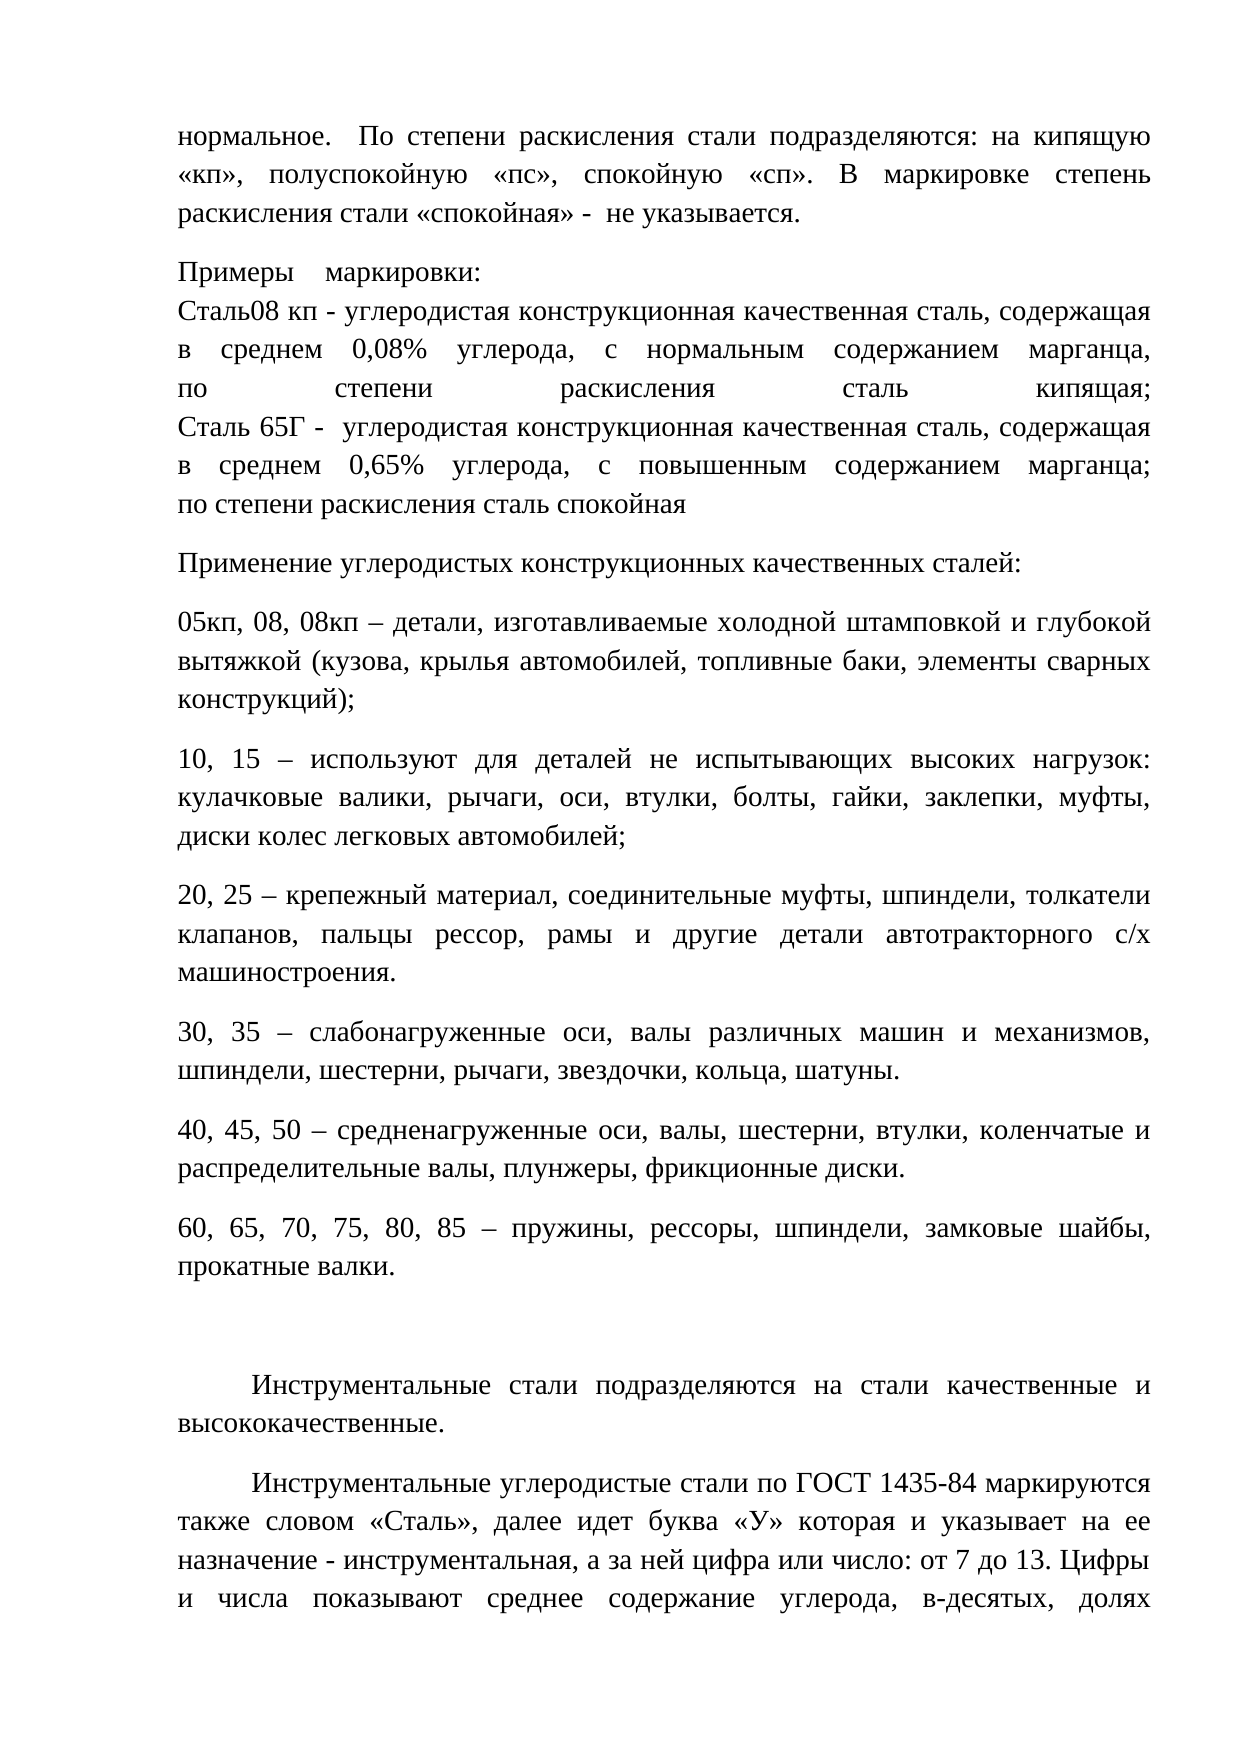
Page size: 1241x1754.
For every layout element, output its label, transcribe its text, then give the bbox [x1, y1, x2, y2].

text Примеры маркировки: Сталь08 кп - углеродистая конструкционная качественная сталь, содержащая в среднем 0,08% углерода, с нормальным содержанием марганца, по степени раскисления сталь кипящая; Сталь 65Г - углеродистая конструкционная качественная сталь, содержащая в среднем 0,65% углерода, с повышенным содержанием марганца; по степени раскисления сталь спокойная [177, 254, 1152, 519]
text 60, 65, 70, 75, 80, 85 – пружины, рессоры, шпиндели, замковые шайбы, прокатные валки. [177, 1210, 1152, 1282]
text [177, 1465, 1152, 1614]
text Инструментальные стали подразделяются на стали качественные и высококачественные. [177, 1367, 1152, 1439]
text 40, 45, 50 – средненагруженные оси, валы, шестерни, втулки, коленчатые и распределительные валы, плунжеры, фрикционные диски. [177, 1112, 1152, 1184]
text 20, 25 – крепежный материал, соединительные муфты, шпиндели, толкатели клапанов, пальцы рессор, рамы и другие детали автотракторного с/х машиностроения. [177, 877, 1152, 988]
text 30, 35 – слабонагруженные оси, валы различных машин и механизмов, шпиндели, шестерни, рычаги, звездочки, кольца, шатуны. [177, 1014, 1152, 1086]
text 05кп, 08, 08кп – детали, изготавливаемые холодной штамповкой и глубокой вытяжкой (кузова, крылья автомобилей, топливные баки, элементы сварных конструкций); [177, 604, 1152, 715]
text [177, 118, 1152, 229]
text Применение углеродистых конструкционных качественных сталей: [177, 545, 1152, 579]
text 10, 15 – используют для деталей не испытывающих высоких нагрузок: кулачковые валики, рычаги, оси, втулки, болты, гайки, заклепки, муфты, диски колес легковых автомобилей; [177, 741, 1152, 852]
